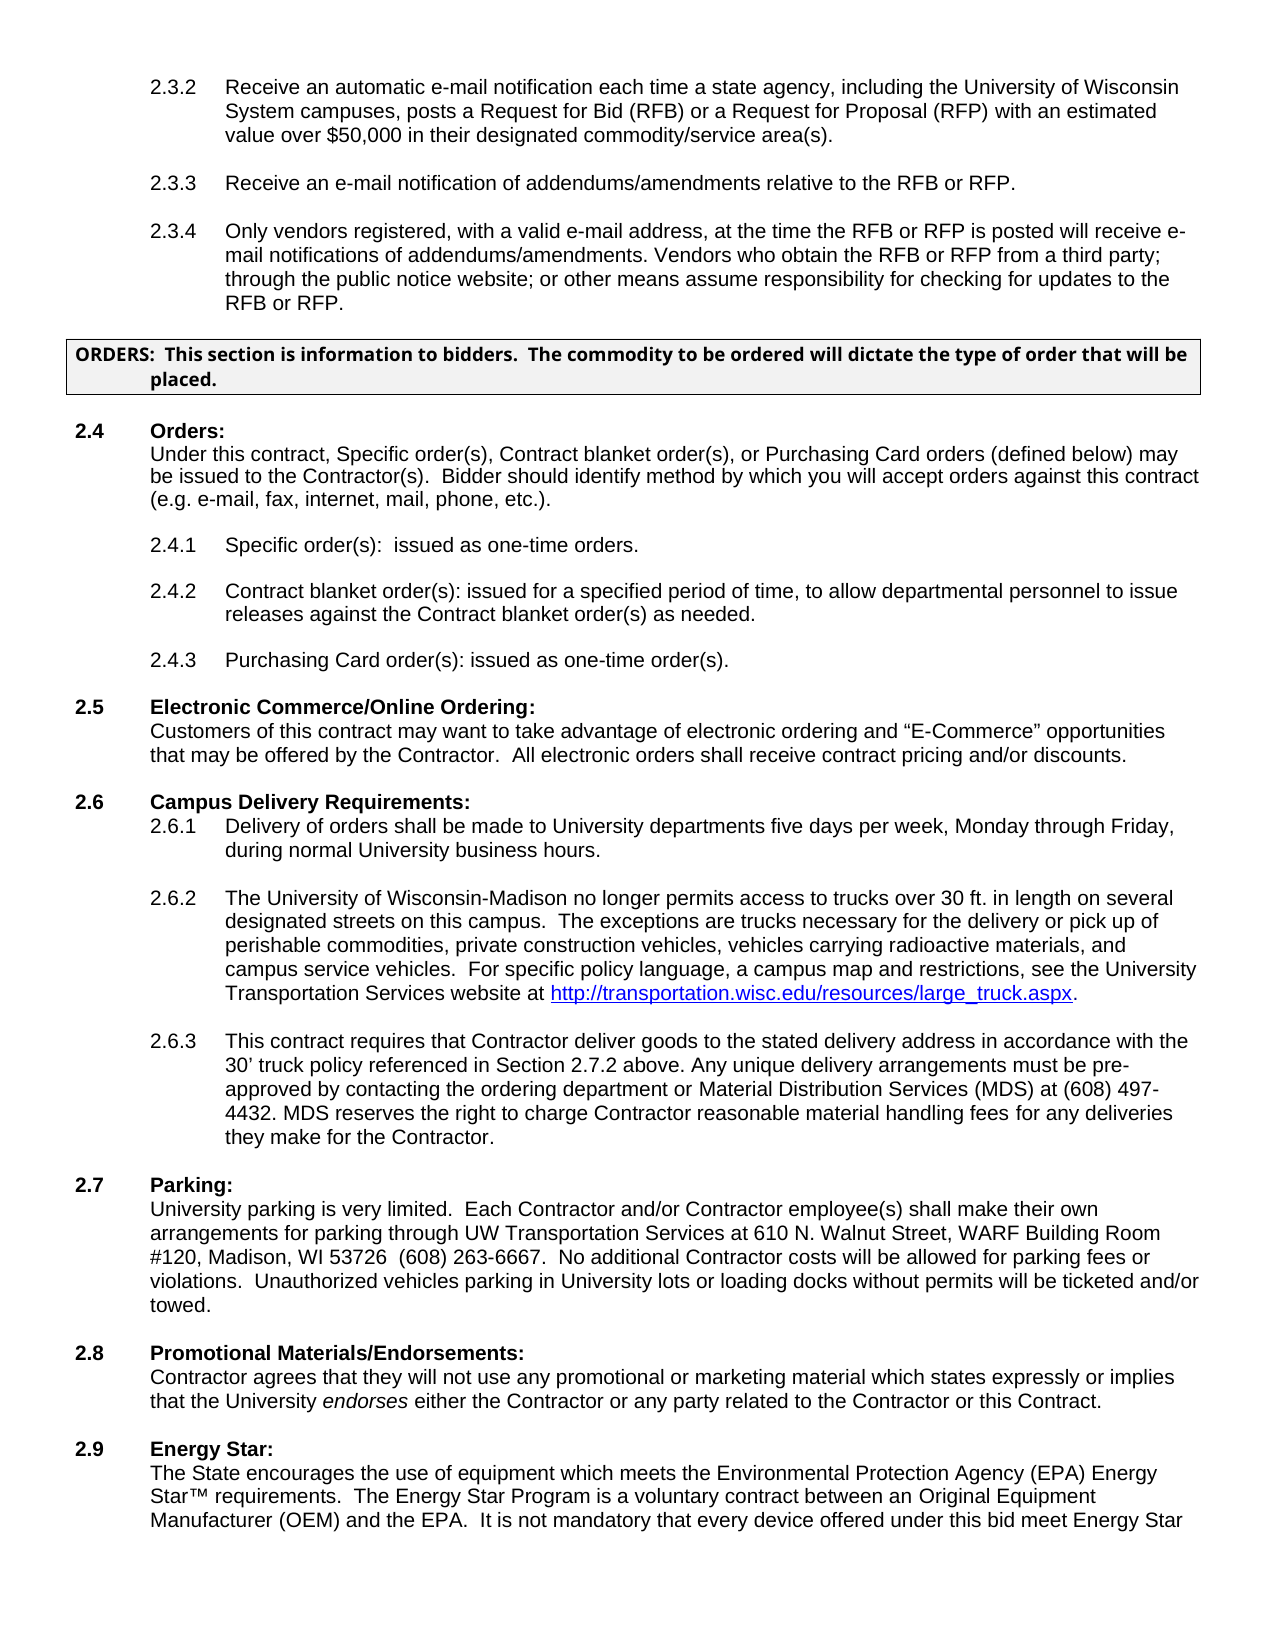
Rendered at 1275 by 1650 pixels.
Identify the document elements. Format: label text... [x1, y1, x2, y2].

text Customers of this contract may want to take advantage of electronic ordering and “E-Commerce” opportunities that may be offered by the Contractor. All electronic orders shall receive contract pricing and/or discounts. [75, 719, 1200, 767]
text 2.5 Electronic Commerce/Online Ordering: [75, 695, 1200, 719]
text 2.9 Energy Star: [75, 1436, 1200, 1460]
text 2.4.2 Contract blanket order(s): issued for a specified period of time, to allow departmental personnel to issue releases against the Contract blanket order(s) as needed. [150, 580, 1200, 626]
text 2.4 Orders: [75, 419, 1200, 443]
text 2.3.4 Only vendors registered, with a valid e-mail address, at the time the RFB or RFP is posted will receive e-mail notifications of addendums/amendments. Vendors who obtain the RFB or RFP from a third party; through the public notice website; or other means assume responsibility for checking for updates to the RFB or RFP. [150, 219, 1200, 314]
text Under this contract, Specific order(s), Contract blanket order(s), or Purchasing Card orders (defined below) may be issued to the Contractor(s). Bidder should identify method by which you will accept orders against this contract (e.g. e-mail, fax, internet, mail, phone, etc.). [75, 443, 1200, 511]
text ORDERS: This section is information to bidders. The commodity to be ordered will dictate the type of order that will be placed. [67, 340, 1200, 394]
text 2.3.3 Receive an e-mail notification of addendums/amendments relative to the RFB or RFP. [150, 171, 1200, 195]
text University parking is very limited. Each Contractor and/or Contractor employee(s) shall make their own arrangements for parking through UW Transportation Services at , WARF Building Room #120, Madison, WI 53726 (608) 263-6667. No additional Contractor costs will be allowed for parking fees or violations. Unauthorized vehicles parking in University lots or loading docks without permits will be ticketed and/or towed. [75, 1197, 1200, 1317]
text 2.6.3 This contract requires that Contractor deliver goods to the stated delivery address in accordance with the 30’ truck policy referenced in Section 2.7.2 above. Any unique delivery arrangements must be pre-approved by contacting the ordering department or Material Distribution Services (MDS) at (608) 497-4432. MDS reserves the right to charge Contractor reasonable material handling fees for any deliveries they make for the Contractor. [150, 1029, 1200, 1149]
text 2.4.1 Specific order(s): issued as one-time orders. [150, 534, 1200, 557]
text 2.4.3 Purchasing Card order(s): issued as one-time order(s). [150, 649, 1200, 672]
text 2.8 Promotional Materials/Endorsements: [75, 1341, 1200, 1364]
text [75, 1460, 1200, 1532]
text 2.7 Parking: [75, 1173, 1200, 1197]
text Contractor agrees that they will not use any promotional or marketing material which states expressly or implies that the University endorses either the Contractor or any party related to the Contractor or this Contract. [75, 1364, 1200, 1412]
text 2.6.2 The University of Wisconsin-Madison no longer permits access to trucks over 30 ft. in length on several designated streets on this campus. The exceptions are trucks necessary for the delivery or pick up of perishable commodities, private construction vehicles, vehicles carrying radioactive materials, and campus service vehicles. For specific policy language, a campus map and restrictions, see the University Transportation Services website at http://transportation.wisc.edu/resources/large_truck.aspx. [150, 885, 1200, 1005]
text 2.3.2 Receive an automatic e-mail notification each time a state agency, including the University of Wisconsin System campuses, posts a Request for Bid (RFB) or a Request for Proposal (RFP) with an estimated value over $50,000 in their designated commodity/service area(s). [150, 75, 1200, 147]
text 2.6.1 Delivery of orders shall be made to University departments five days per week, Monday through Friday, during normal University business hours. [150, 813, 1200, 861]
text 2.6 Campus Delivery Requirements: [75, 789, 1200, 813]
